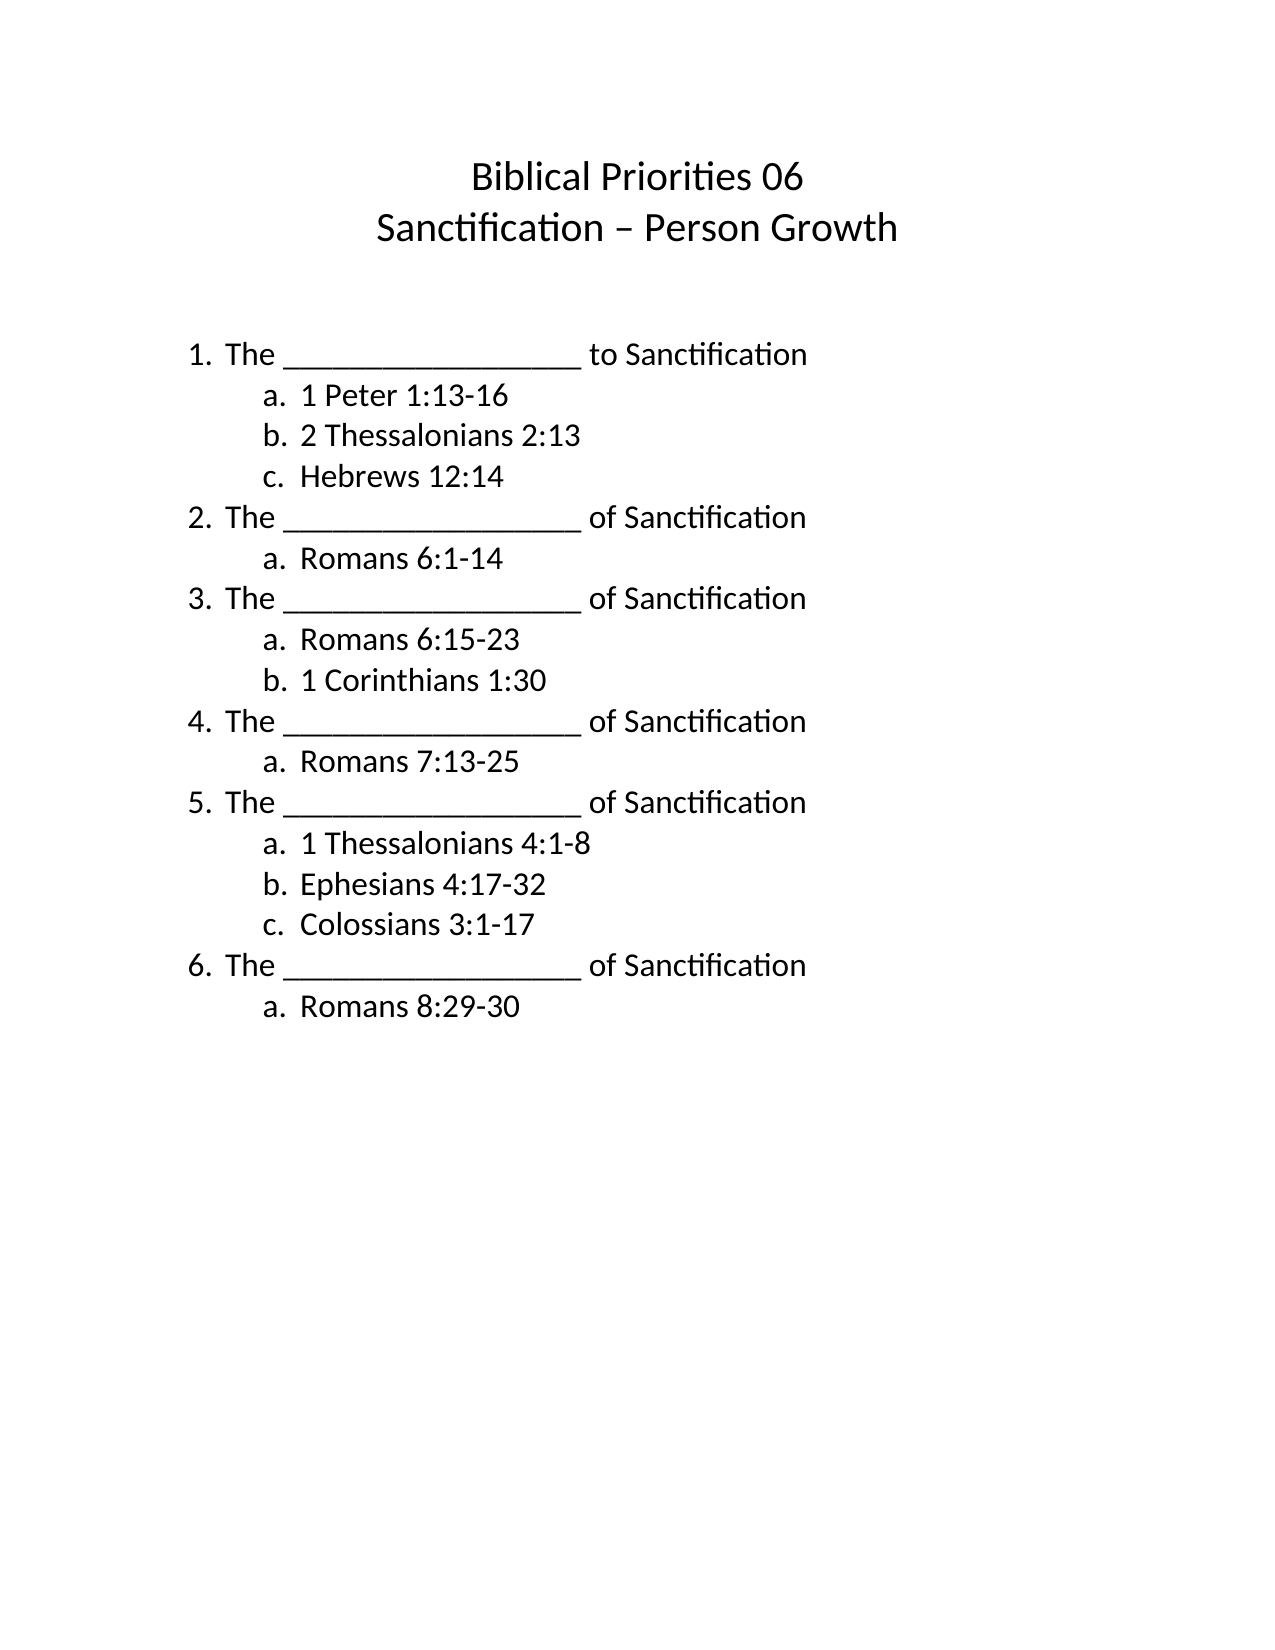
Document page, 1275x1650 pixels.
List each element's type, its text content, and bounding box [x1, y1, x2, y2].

list Colossians 3:1-17 [262, 903, 1125, 944]
text Biblical Priorities 06 [150, 150, 1125, 201]
list 1 Thessalonians 4:1-8 [262, 822, 1125, 862]
list The __________________ of Sanctification [187, 577, 1125, 618]
list The __________________ to Sanctification [187, 333, 1125, 374]
list The __________________ of Sanctification [187, 699, 1125, 740]
list 1 Corinthians 1:30 [262, 659, 1125, 699]
list Romans 6:15-23 [262, 618, 1125, 659]
list 2 Thessalonians 2:13 [262, 414, 1125, 455]
list The __________________ of Sanctification [187, 496, 1125, 537]
list 1 Peter 1:13-16 [262, 374, 1125, 414]
list Romans 6:1-14 [262, 537, 1125, 577]
list Romans 8:29-30 [262, 985, 1125, 1025]
list The __________________ of Sanctification [187, 781, 1125, 822]
list Hebrews 12:14 [262, 455, 1125, 496]
list Romans 7:13-25 [262, 740, 1125, 781]
list The __________________ of Sanctification [187, 944, 1125, 985]
list Ephesians 4:17-32 [262, 862, 1125, 903]
text Sanctification – Person Growth [150, 201, 1125, 252]
